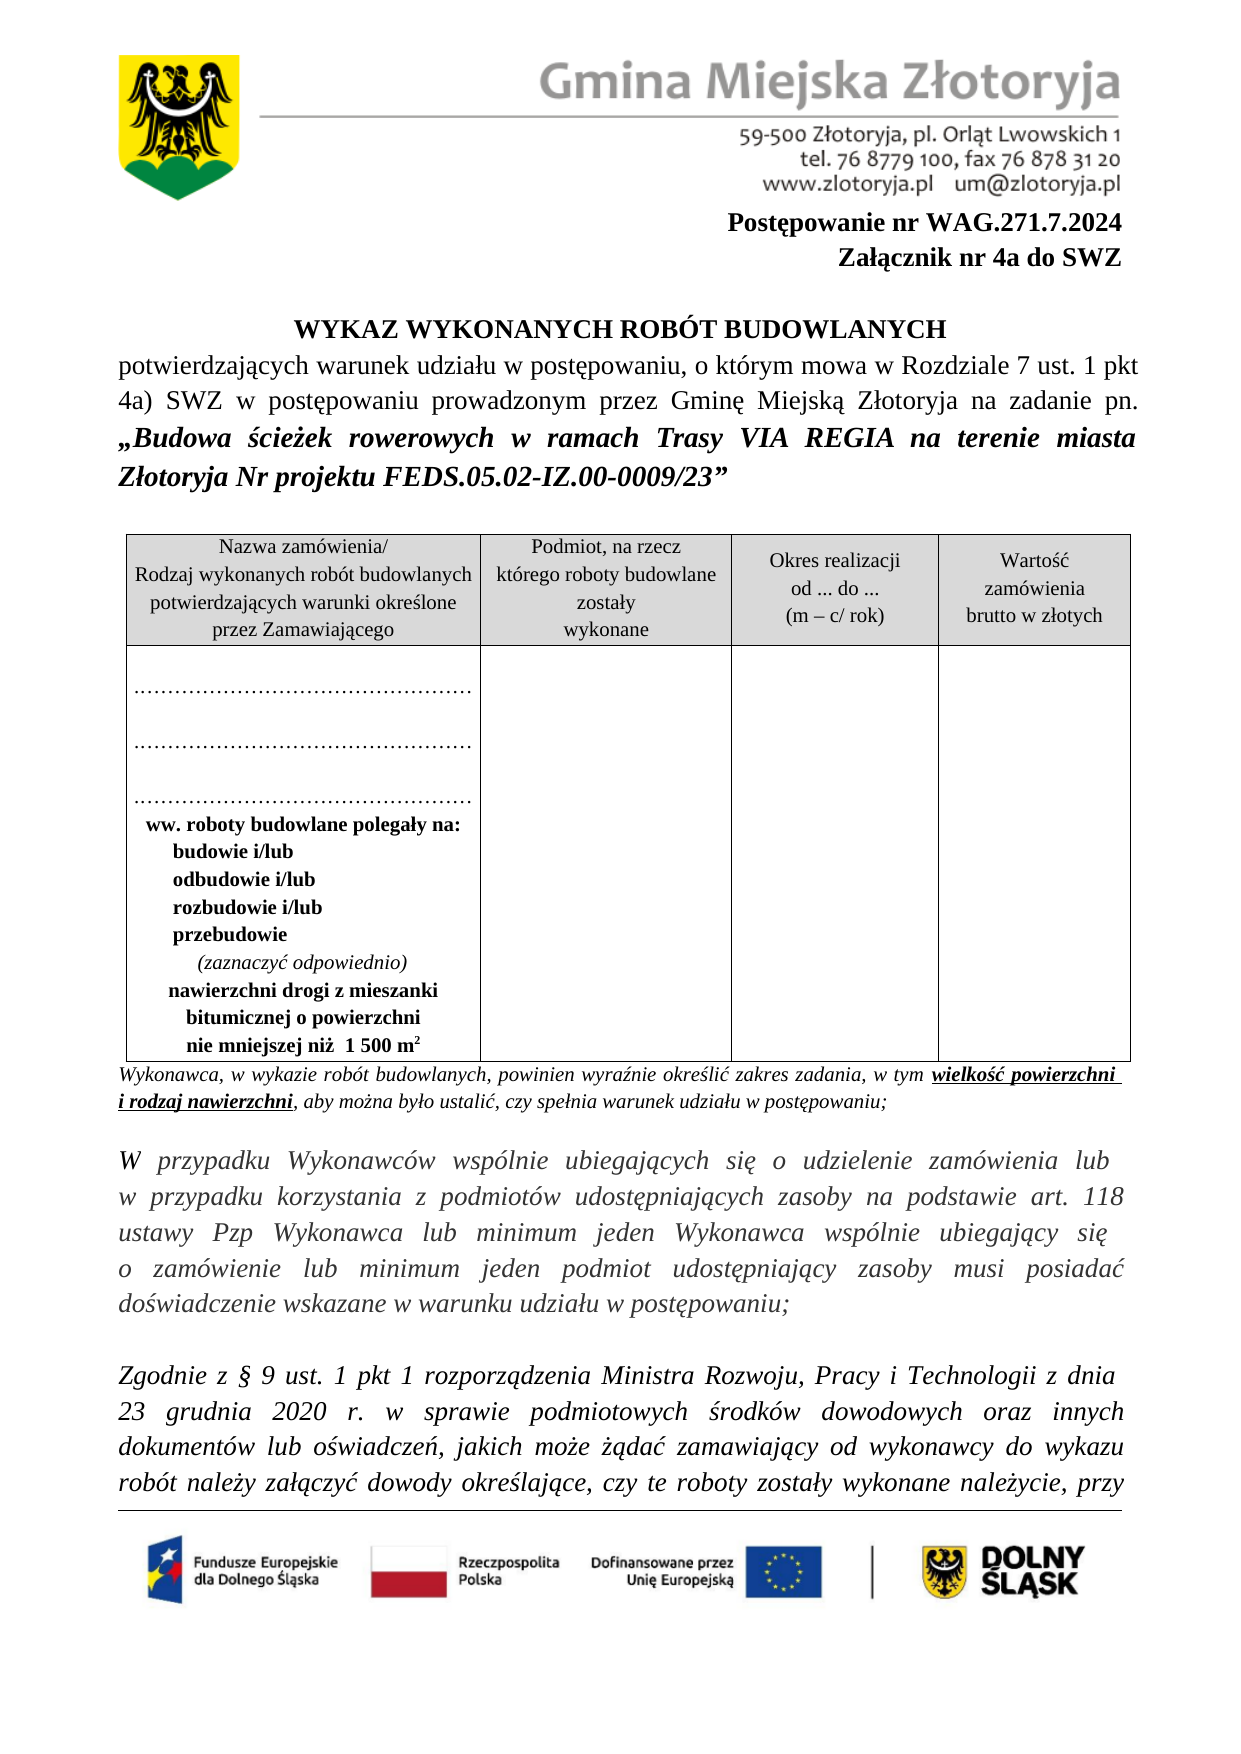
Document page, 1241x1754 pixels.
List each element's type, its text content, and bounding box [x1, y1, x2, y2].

table_header Podmiot, na rzecz którego roboty budowlane zostały wykonane [481, 535, 731, 645]
table_cell [939, 646, 1130, 1061]
table_header Wartość zamówienia brutto w złotych [939, 535, 1130, 645]
text Postępowanie nr WAG.271.7.2024 [118, 148, 1122, 237]
text WYKAZ WYKONANYCH ROBÓT BUDOWLANYCH [118, 313, 1122, 344]
picture [118, 1513, 1123, 1641]
table_cell [481, 646, 731, 1061]
table_cell [732, 646, 938, 1061]
text W przypadku Wykonawców wspólnie ubiegających się o udzielenie zamówienia lub w przypadku korzystania z podmiotów udostępniających zasoby na podstawie art. 118 ustawy Pzp Wykonawca lub minimum jeden Wykonawca wspólnie ubiegający się o zamówienie lub minimum jeden podmiot udostępniający zasoby musi posiadać doświadczenie wskazane w warunku udziału w postępowaniu; [118, 1144, 1128, 1318]
table_header Okres realizacji od ... do ... (m – c/ rok) [732, 535, 938, 645]
text Wykonawca, w wykazie robót budowlanych, powinien wyraźnie określić zakres zadania, w tym wielkość powierzchni i rodzaj nawierzchni, aby można było ustalić, czy spełnia warunek udziału w postępowaniu; [118, 1062, 1122, 1113]
table_header Nazwa zamówienia/ Rodzaj wykonanych robót budowlanych potwierdzających warunki określone przez Zamawiającego [127, 535, 480, 645]
table_cell .………………………………………… .………………………………………… .………………………………………… ww. roboty budowlane polegały na: budowie i/lub odbudowie i/lub rozbudowie i/lub przebudowie (zaznaczyć odpowiednio) nawierzchni drogi z mieszanki bitumicznej o powierzchni nie mniejszej niż 1 500 m2 [127, 646, 480, 1061]
text Załącznik nr 4a do SWZ [118, 242, 1122, 273]
picture [118, 55, 1120, 148]
text potwierdzających warunek udziału w postępowaniu, o którym mowa w Rozdziale 7 ust. 1 pkt 4a) SWZ w postępowaniu prowadzonym przez Gminę Miejską Złotoryja na zadanie pn. „Budowa ścieżek rowerowych w ramach Trasy VIA REGIA na terenie miasta Złotoryja Nr projektu FEDS.05.02-IZ.00-0009/23” [118, 349, 1140, 493]
